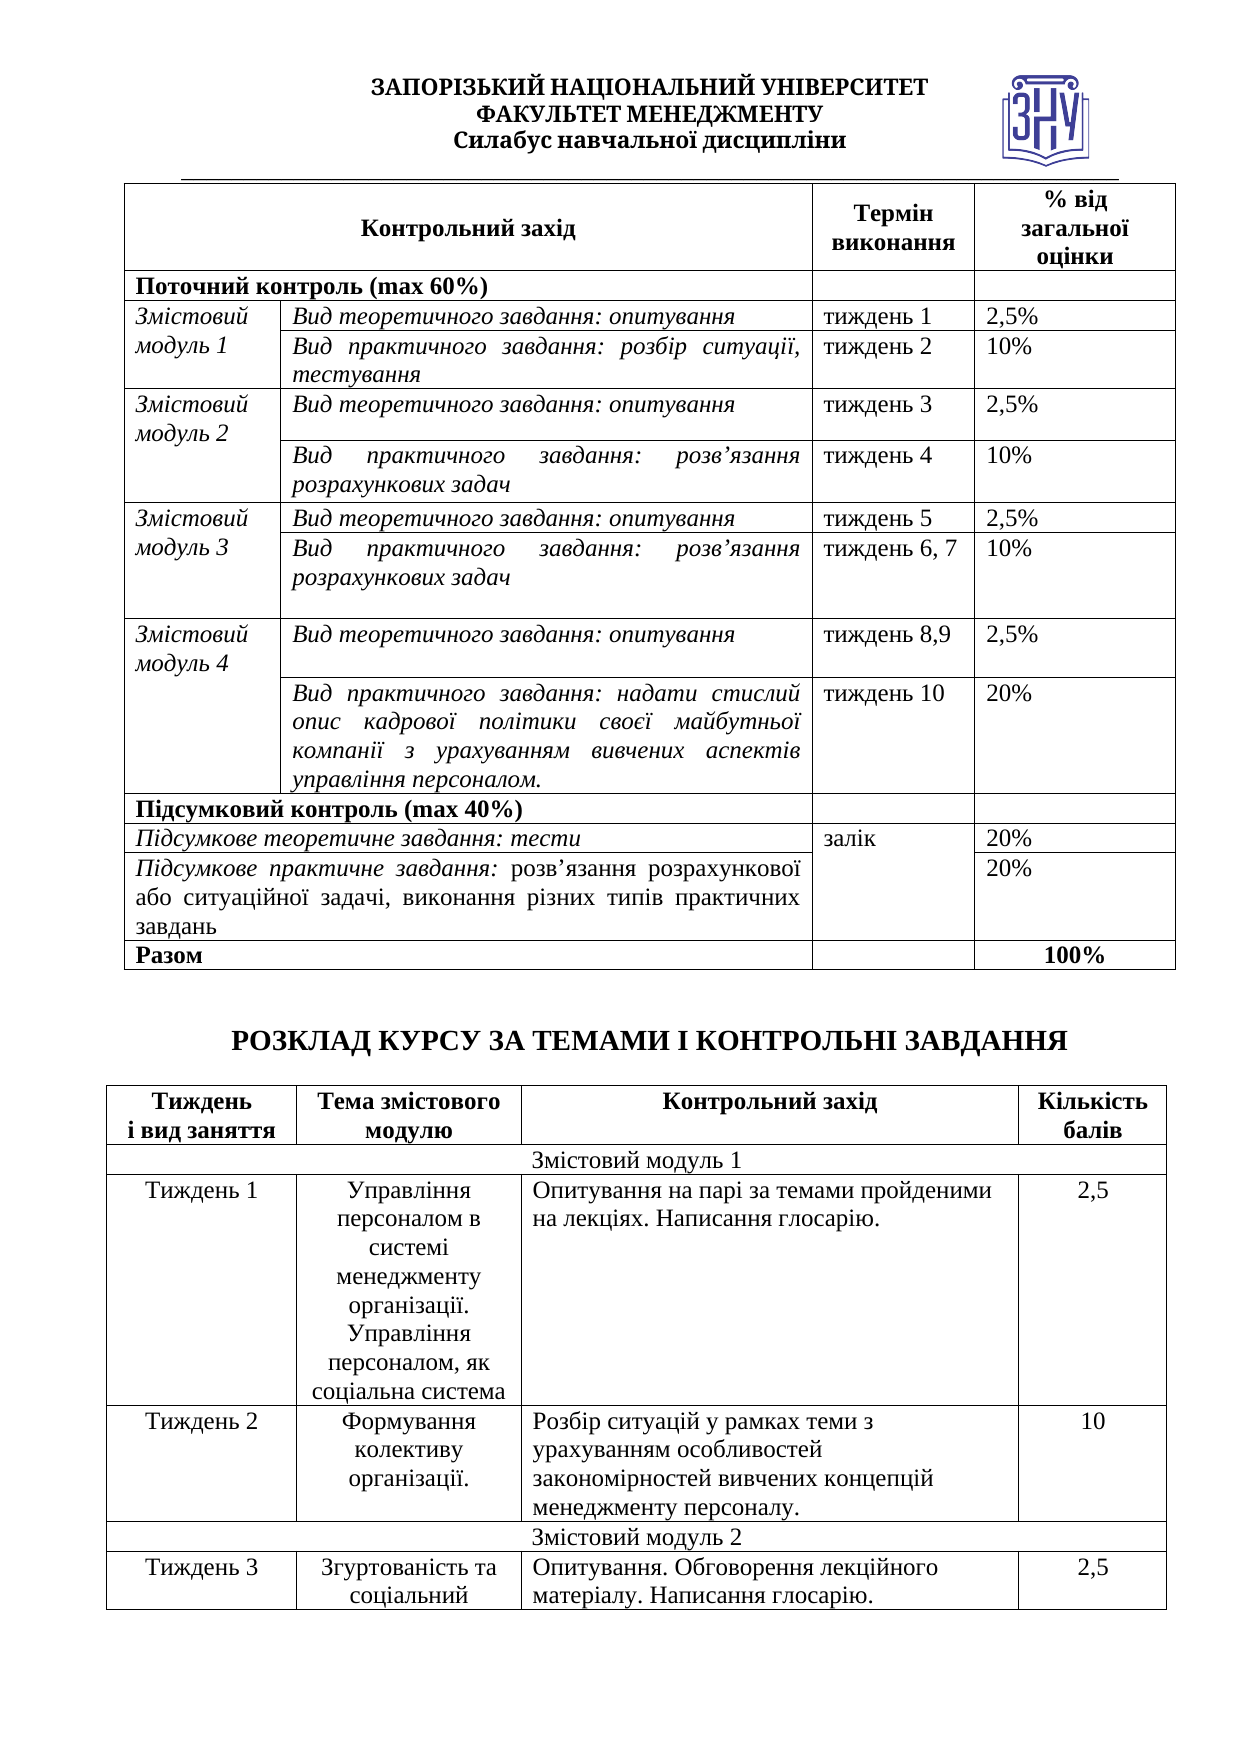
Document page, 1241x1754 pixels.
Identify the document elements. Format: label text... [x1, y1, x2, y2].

table_cell тиждень 3 [813, 389, 974, 439]
table_cell 10% [975, 331, 1175, 388]
table_cell Змістовий модуль 1 [107, 1145, 1166, 1174]
table_header Тема змістового модулю [297, 1086, 521, 1144]
table_cell 20% [975, 824, 1175, 852]
table_cell Змістовий модуль 2 [125, 389, 280, 502]
table_cell Вид практичного завдання: розбір ситуації, тестування [281, 331, 812, 388]
table_cell Змістовий модуль 4 [125, 619, 280, 793]
picture [1002, 75, 1090, 167]
table_cell Разом [125, 941, 812, 969]
table_cell тиждень 8,9 [813, 619, 974, 677]
table_header Кількість балів [1019, 1086, 1166, 1144]
table_cell [975, 794, 1175, 822]
table_cell Змістовий модуль 3 [125, 503, 280, 618]
table_cell тиждень 4 [813, 441, 974, 502]
table_cell 2,5% [975, 619, 1175, 677]
table_header Контрольний захід [125, 184, 812, 270]
table_cell тиждень 10 [813, 678, 974, 793]
table_header Тиждень і вид заняття [107, 1086, 296, 1144]
table_cell Вид теоретичного завдання: опитування [281, 301, 812, 330]
table_cell Вид практичного завдання: розв’язання розрахункових задач [281, 441, 812, 502]
table_cell Вид практичного завдання: розв’язання розрахункових задач [281, 533, 812, 618]
table_cell [813, 941, 974, 969]
table_cell [975, 271, 1175, 300]
table_cell Опитування на парі за темами пройденими на лекціях. Написання глосарію. [522, 1175, 1018, 1405]
table_cell Підсумкове теоретичне завдання: тести [125, 824, 812, 852]
table_cell тиждень 2 [813, 331, 974, 388]
table_cell залік [813, 824, 974, 939]
table_cell 10% [975, 441, 1175, 502]
table_cell Вид практичного завдання: надати стислий опис кадрової політики своєї майбутньої компанії з урахуванням вивчених аспектів управління персоналом. [281, 678, 812, 793]
table_header Контрольний захід [522, 1086, 1018, 1144]
table_cell Вид теоретичного завдання: опитування [281, 503, 812, 532]
table_cell Поточний контроль (max 60%) [125, 271, 812, 300]
table_cell тиждень 6, 7 [813, 533, 974, 618]
text РОЗКЛАД КУРСУ ЗА ТЕМАМИ І КОНТРОЛЬНІ ЗАВДАННЯ [118, 1023, 1181, 1057]
table_cell 100% [975, 941, 1175, 969]
table_cell 2,5% [975, 503, 1175, 532]
table_cell Тиждень 3 [107, 1552, 296, 1609]
table_cell 10 [1019, 1406, 1166, 1521]
table_cell 2,5 [1019, 1175, 1166, 1405]
table_cell Розбір ситуацій у рамках теми з урахуванням особливостей закономірностей вивчених концепцій менеджменту персоналу. [522, 1406, 1018, 1521]
table_cell Тиждень 2 [107, 1406, 296, 1521]
table_cell тиждень 1 [813, 301, 974, 330]
table_cell 20% [975, 853, 1175, 939]
table_cell 10% [975, 533, 1175, 618]
table_cell Опитування. Обговорення лекційного матеріалу. Написання глосарію. [522, 1552, 1018, 1609]
table_cell тиждень 5 [813, 503, 974, 532]
table_cell Управління персоналом в системі менеджменту організації. Управління персоналом, як соціальна система [297, 1175, 521, 1405]
table_cell [813, 271, 974, 300]
table_cell Підсумкове практичне завдання: розв’язання розрахункової або ситуаційної задачі, виконання різних типів практичних завдань [125, 853, 812, 939]
table_cell 2,5% [975, 301, 1175, 330]
table_header Термін виконання [813, 184, 974, 270]
table_header % від загальної оцінки [975, 184, 1175, 270]
table_cell 2,5% [975, 389, 1175, 439]
table_cell Змістовий модуль 2 [107, 1522, 1166, 1551]
table_cell Підсумковий контроль (max 40%) [125, 794, 812, 822]
table_cell Вид теоретичного завдання: опитування [281, 389, 812, 439]
table_cell Тиждень 1 [107, 1175, 296, 1405]
table_cell Змістовий модуль 1 [125, 301, 280, 388]
table_cell 2,5 [1019, 1552, 1166, 1609]
table_cell 20% [975, 678, 1175, 793]
table_cell [813, 794, 974, 822]
table_cell Вид теоретичного завдання: опитування [281, 619, 812, 677]
table_cell Згуртованість та соціальний розвиток колективу [297, 1552, 521, 1609]
table_cell Формування колективу організації. [297, 1406, 521, 1521]
